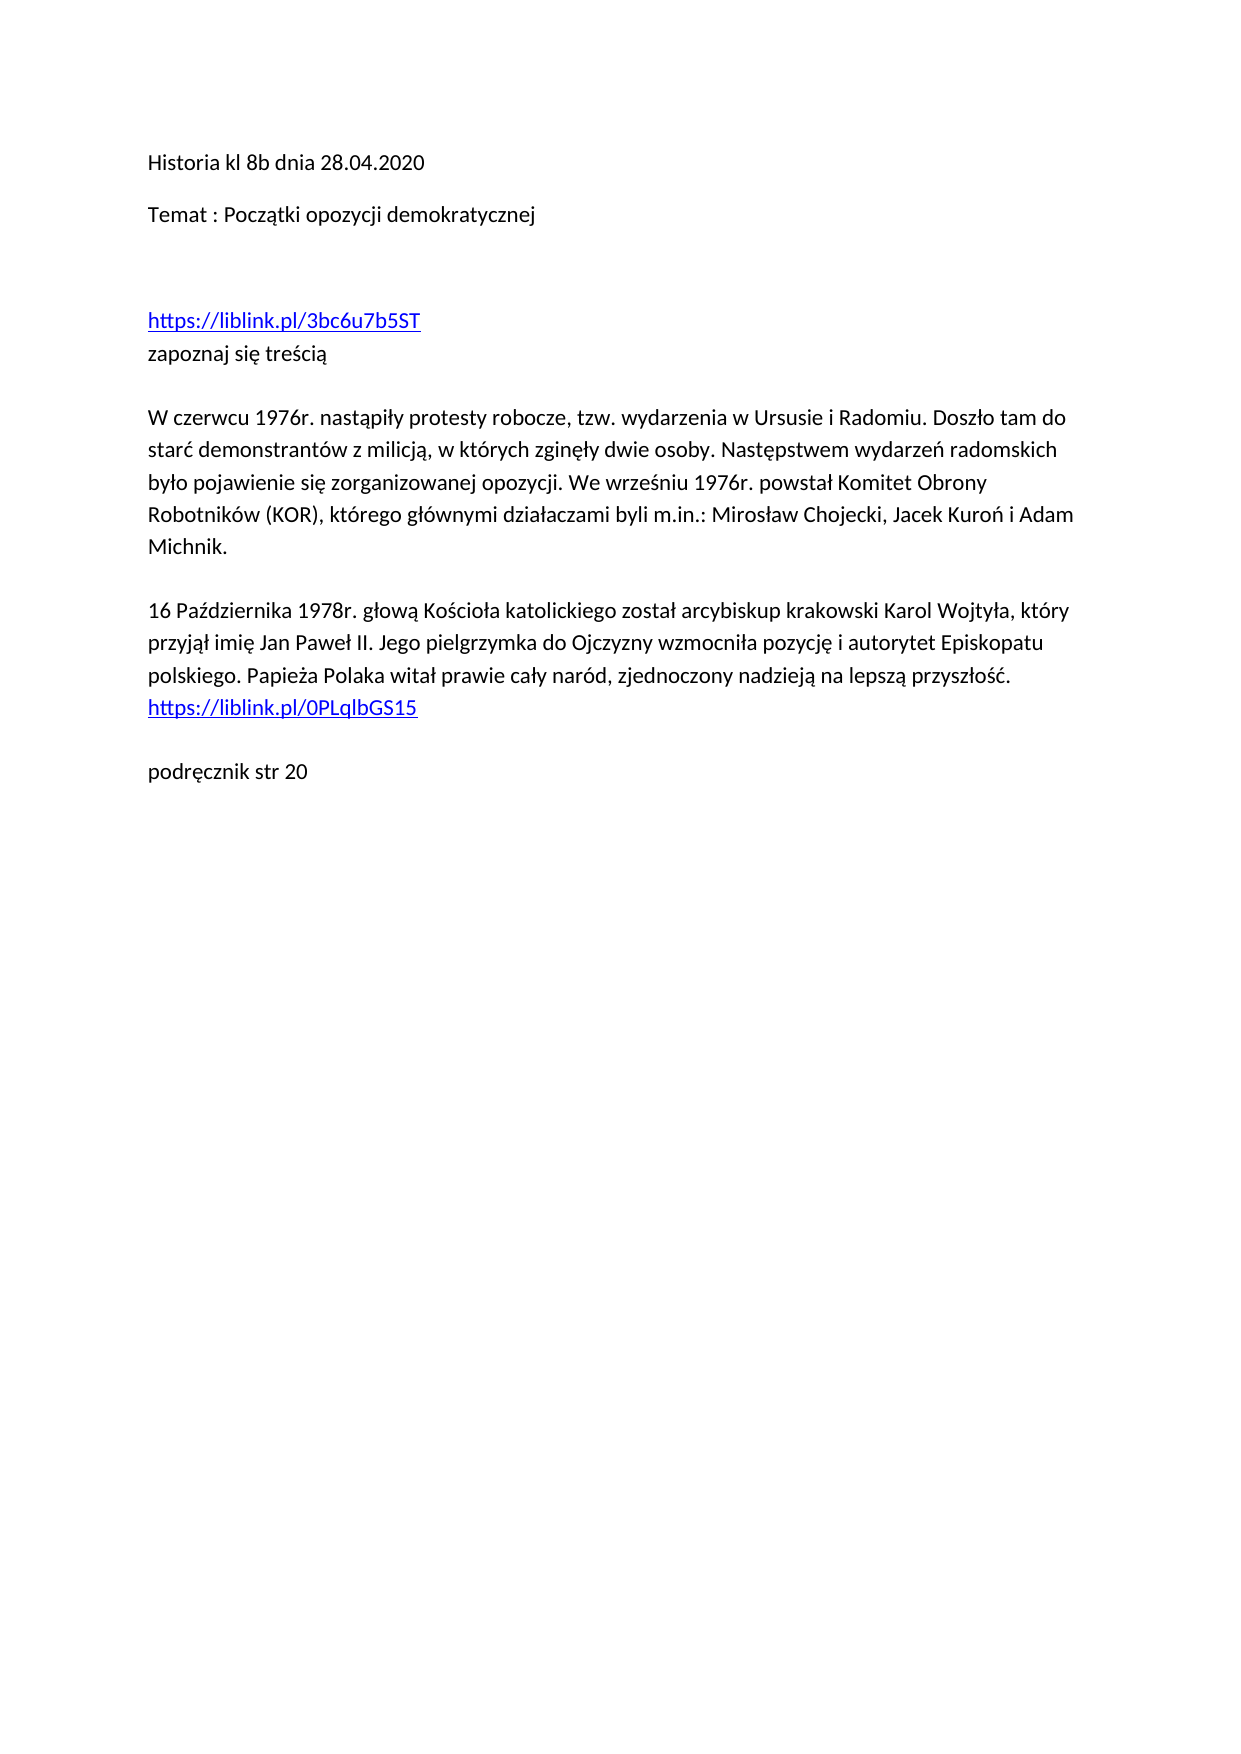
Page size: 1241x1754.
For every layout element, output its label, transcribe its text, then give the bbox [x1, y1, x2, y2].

text Historia kl 8b dnia 28.04.2020 [148, 148, 1093, 176]
text Temat : Początki opozycji demokratycznej [148, 201, 1093, 229]
text https://liblink.pl/3bc6u7b5ST zapoznaj się treścią W czerwcu 1976r. nastąpiły protesty robocze, tzw. wydarzenia w Ursusie i Radomiu. Doszło tam do starć demonstrantów z milicją, w których zginęły dwie osoby. Następstwem wydarzeń radomskich było pojawienie się zorganizowanej opozycji. We wrześniu 1976r. powstał Komitet Obrony Robotników (KOR), którego głównymi działaczami byli m.in.: Mirosław Chojecki, Jacek Kuroń i Adam Michnik. 16 Października 1978r. głową Kościoła katolickiego został arcybiskup krakowski Karol Wojtyła, który przyjął imię Jan Paweł II. Jego pielgrzymka do Ojczyzny wzmocniła pozycję i autorytet Episkopatu polskiego. Papieża Polaka witał prawie cały naród, zjednoczony nadzieją na lepszą przyszłość. https://liblink.pl/0PLqlbGS15 podręcznik str 20 [148, 307, 1093, 785]
